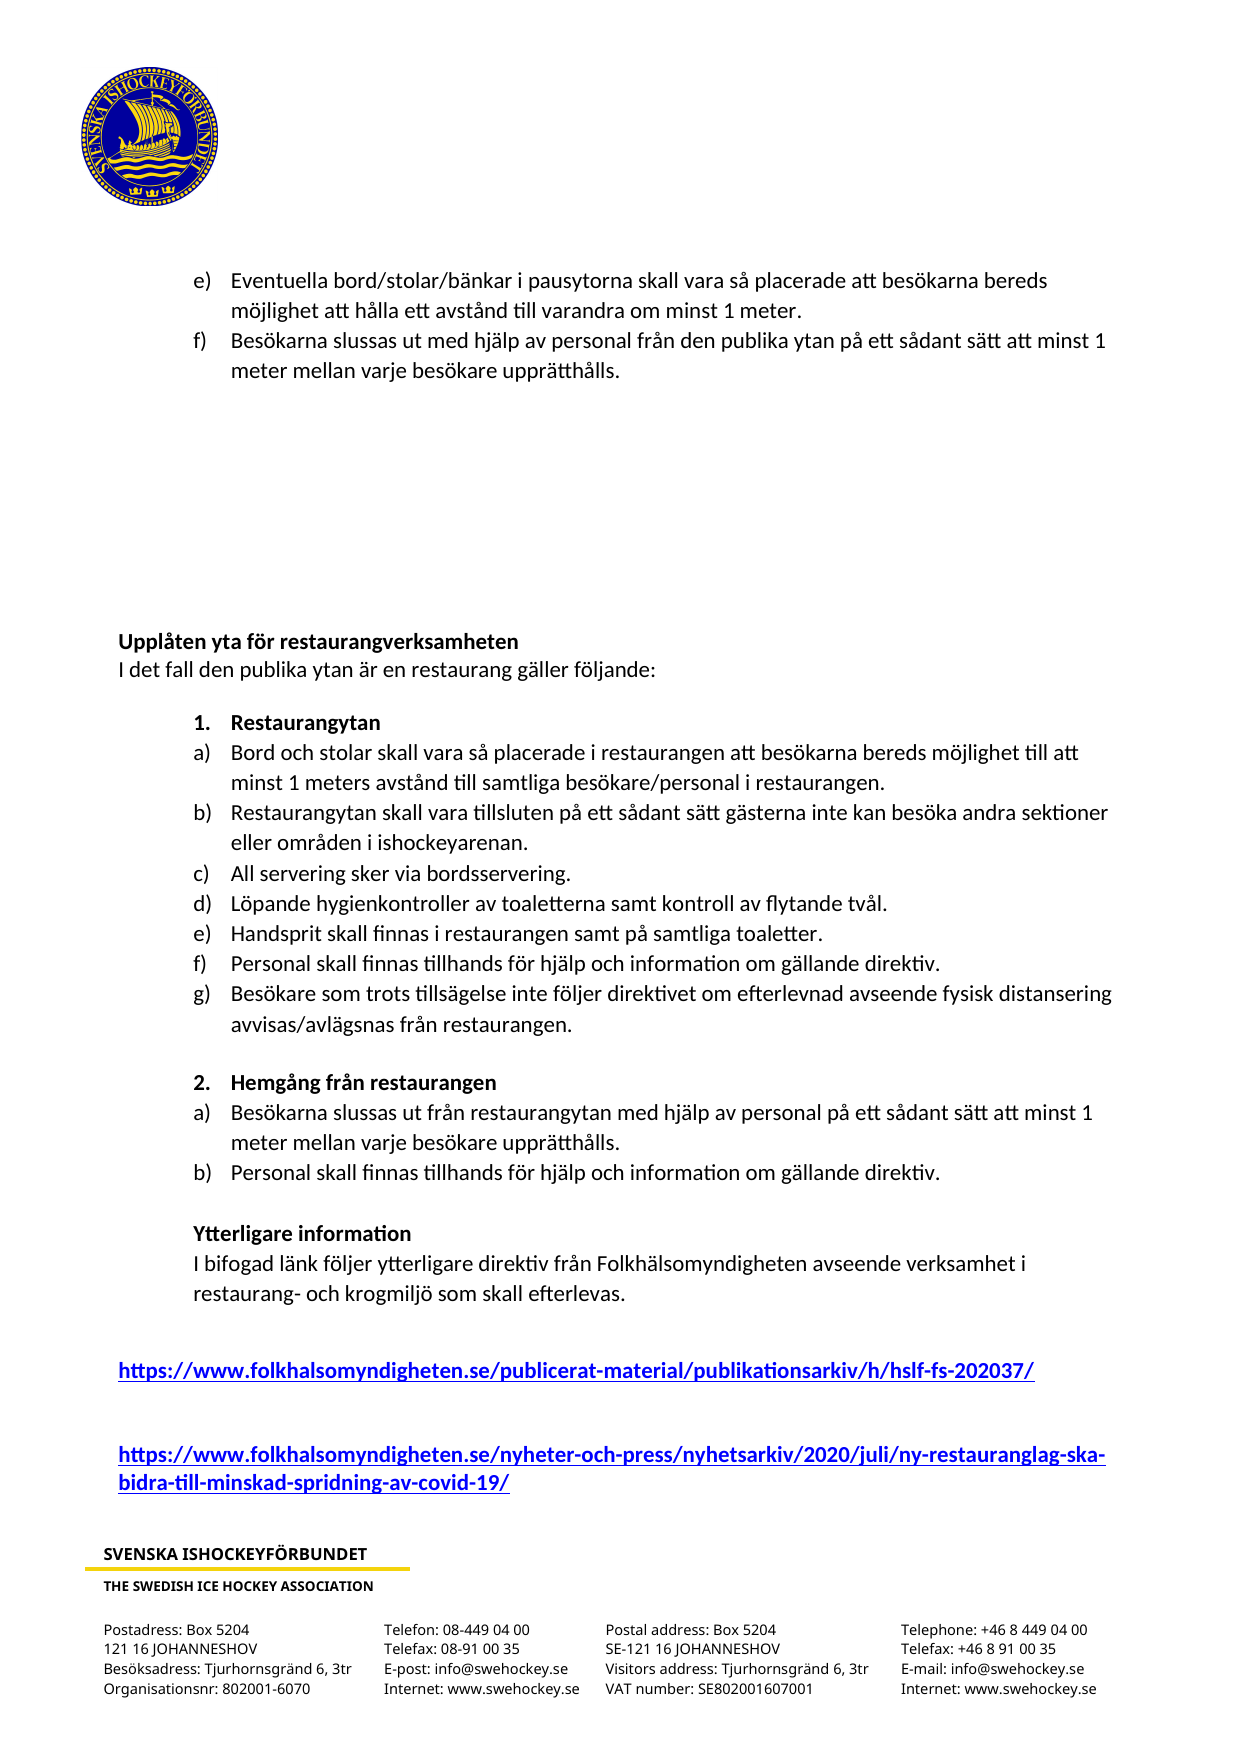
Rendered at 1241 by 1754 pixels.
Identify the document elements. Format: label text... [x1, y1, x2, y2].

list Restaurangytan skall vara tillsluten på ett sådant sätt gästerna inte kan besöka andra sektioner eller områden i ishockeyarenan. [193, 798, 1122, 856]
list Personal skall finnas tillhands för hjälp och information om gällande direktiv. [193, 949, 1122, 977]
list Besökarna slussas ut från restaurangytan med hjälp av personal på ett sådant sätt att minst 1 meter mellan varje besökare upprätthålls. [193, 1098, 1122, 1156]
picture [81, 67, 218, 206]
list Bord och stolar skall vara så placerade i restaurangen att besökarna bereds möjlighet till att minst 1 meters avstånd till samtliga besökare/personal i restaurangen. [193, 738, 1122, 796]
list Restaurangytan [193, 708, 1122, 736]
text https://www.folkhalsomyndigheten.se/nyheter-och-press/nyhetsarkiv/2020/juli/ny-restauranglag-ska-bidra-till-minskad-spridning-av-covid-19/ [118, 1441, 1122, 1497]
text https://www.folkhalsomyndigheten.se/publicerat-material/publikationsarkiv/h/hslf-fs-202037/ [118, 1356, 1122, 1384]
list Personal skall finnas tillhands för hjälp och information om gällande direktiv. [193, 1158, 1122, 1187]
list Besökare som trots tillsägelse inte följer direktivet om efterlevnad avseende fysisk distansering avvisas/avlägsnas från restaurangen. [193, 979, 1122, 1038]
list Ytterligare information [193, 1219, 1122, 1247]
list All servering sker via bordsservering. [193, 859, 1122, 887]
text I det fall den publika ytan är en restaurang gäller följande: [118, 656, 1122, 683]
list I bifogad länk följer ytterligare direktiv från Folkhälsomyndigheten avseende verksamhet i restaurang- och krogmiljö som skall efterlevas. [193, 1249, 1122, 1307]
list Löpande hygienkontroller av toaletterna samt kontroll av flytande tvål. [193, 889, 1122, 917]
text Upplåten yta för restaurangverksamheten [118, 627, 1122, 656]
list Hemgång från restaurangen [193, 1068, 1122, 1096]
list Eventuella bord/stolar/bänkar i pausytorna skall vara så placerade att besökarna bereds möjlighet att hålla ett avstånd till varandra om minst 1 meter. [193, 266, 1122, 324]
list Besökarna slussas ut med hjälp av personal från den publika ytan på ett sådant sätt att minst 1 meter mellan varje besökare upprätthålls. [193, 326, 1122, 384]
list Handsprit skall finnas i restaurangen samt på samtliga toaletter. [193, 919, 1122, 947]
